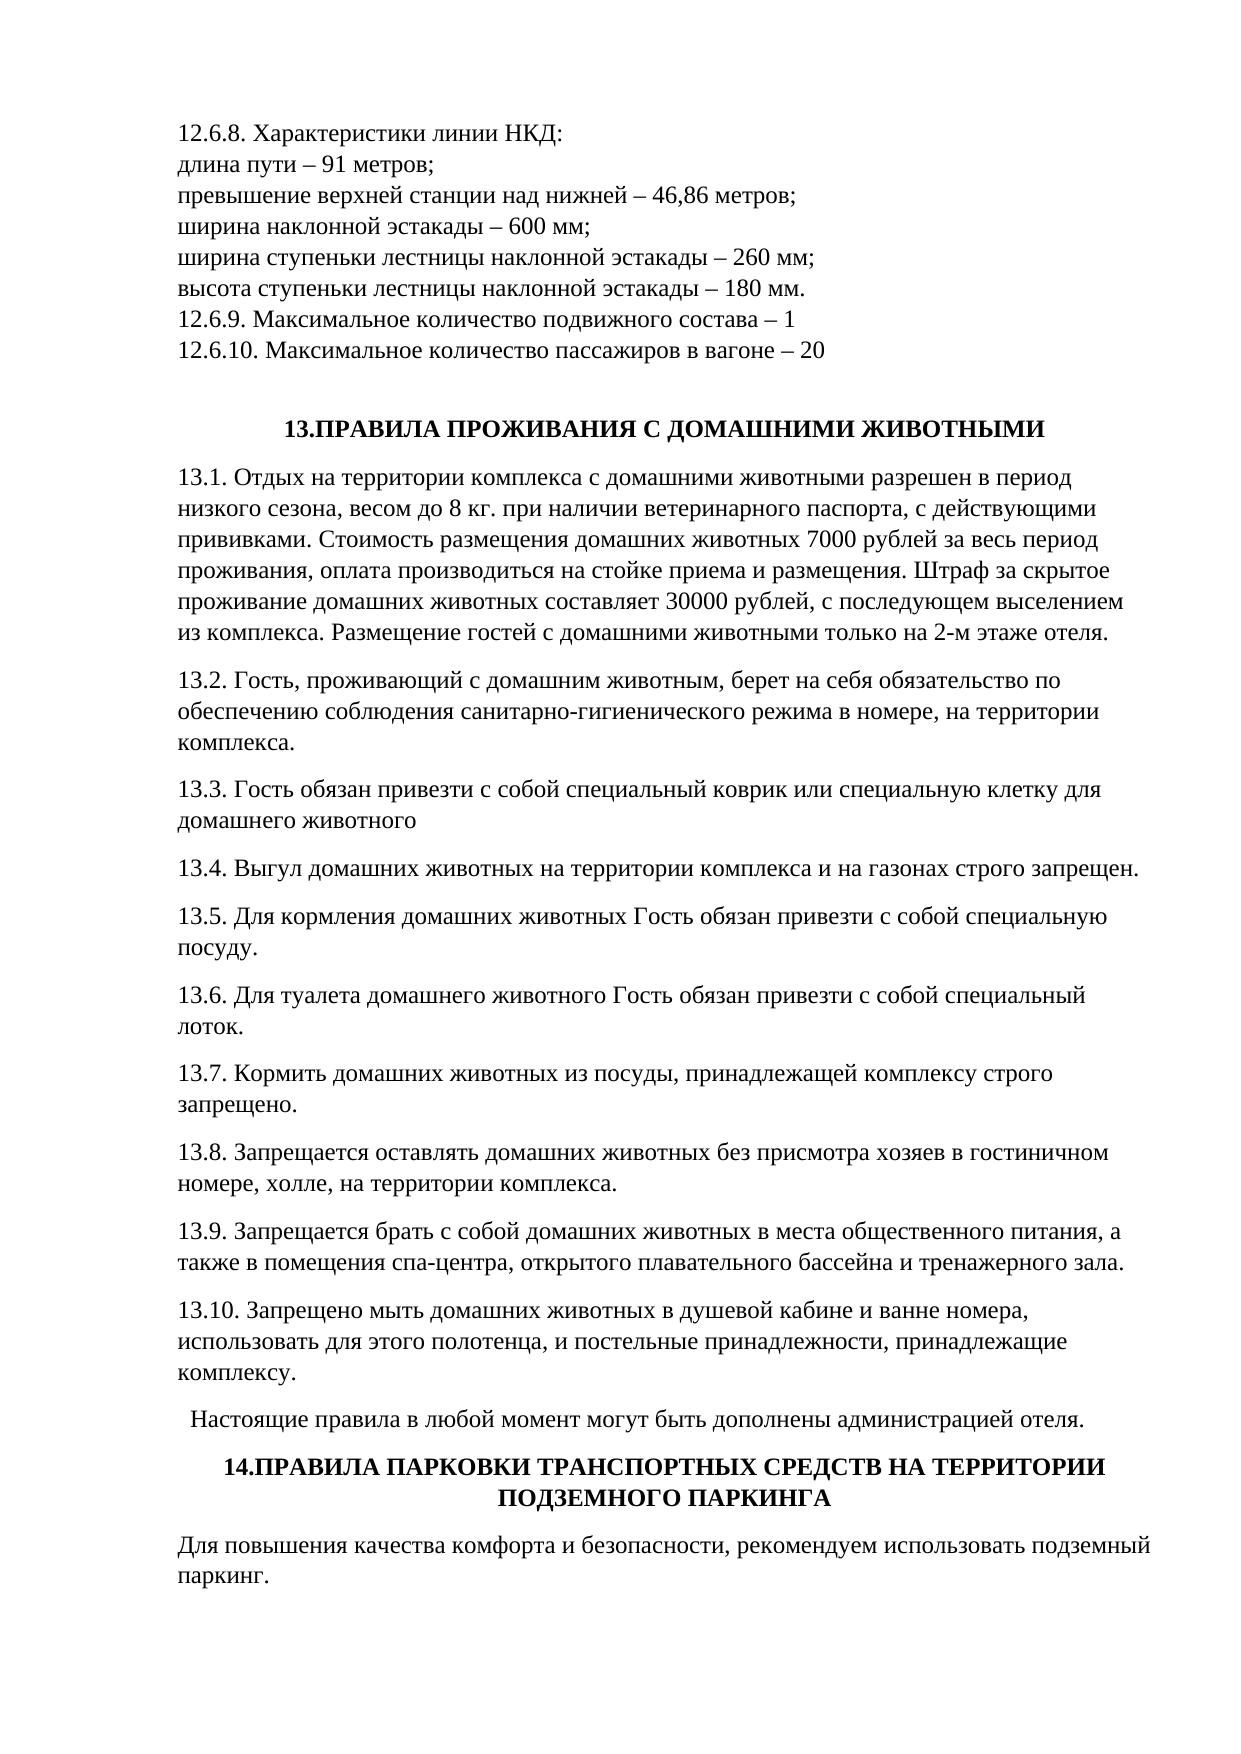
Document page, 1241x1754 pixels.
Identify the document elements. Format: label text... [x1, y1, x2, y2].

text 13.10. Запрещено мыть домашних животных в душевой кабине и ванне номера, использовать для этого полотенца, и постельные принадлежности, принадлежащие комплексу. [177, 1295, 1152, 1386]
text 13.4. Выгул домашних животных на территории комплекса и на газонах строго запрещен. [177, 853, 1152, 882]
text превышение верхней станции над нижней – 46,86 метров; [177, 180, 1152, 209]
text Для повышения качества комфорта и безопасности, рекомендуем использовать подземный паркинг. [177, 1530, 1152, 1589]
text длина пути – 91 метров; [177, 149, 1152, 178]
text 13.3. Гость обязан привезти с собой специальный коврик или специальную клетку для домашнего животного [177, 774, 1152, 834]
text 13.ПРАВИЛА ПРОЖИВАНИЯ С ДОМАШНИМИ ЖИВОТНЫМИ [177, 414, 1152, 443]
text 13.2. Гость, проживающий с домашним животным, берет на себя обязательство по обеспечению соблюдения санитарно-гигиенического режима в номере, на территории комплекса. [177, 665, 1152, 756]
text 12.6.9. Максимальное количество подвижного состава – 1 [177, 304, 1152, 333]
text 13.8. Запрещается оставлять домашних животных без присмотра хозяев в гостиничном номере, холле, на территории комплекса. [177, 1137, 1152, 1197]
text 13.7. Кормить домашних животных из посуды, принадлежащей комплексу строго запрещено. [177, 1058, 1152, 1118]
text ширина ступеньки лестницы наклонной эстакады – 260 мм; [177, 242, 1152, 271]
text 13.1. Отдых на территории комплекса с домашними животными разрешен в период низкого сезона, весом до 8 кг. при наличии ветеринарного паспорта, с действующими прививками. Стоимость размещения домашних животных 7000 рублей за весь период проживания, оплата производиться на стойке приема и размещения. Штраф за скрытое проживание домашних животных составляет 30000 рублей, с последующем выселением из комплекса. Размещение гостей с домашними животными только на 2-м этаже отеля. [177, 462, 1152, 646]
text 13.6. Для туалета домашнего животного Гость обязан привезти с собой специальный лоток. [177, 980, 1152, 1039]
text высота ступеньки лестницы наклонной эстакады – 180 мм. [177, 273, 1152, 302]
text ширина наклонной эстакады – 600 мм; [177, 211, 1152, 240]
text 13.5. Для кормления домашних животных Гость обязан привезти с собой специальную посуду. [177, 901, 1152, 961]
text 14.ПРАВИЛА ПАРКОВКИ ТРАНСПОРТНЫХ СРЕДСТВ НА ТЕРРИТОРИИ ПОДЗЕМНОГО ПАРКИНГА [177, 1452, 1152, 1511]
text 12.6.10. Максимальное количество пассажиров в вагоне – 20 [177, 335, 1152, 364]
text Настоящие правила в любой момент могут быть дополнены администрацией отеля. [177, 1404, 1152, 1433]
text 13.9. Запрещается брать с собой домашних животных в места общественного питания, а также в помещения спа-центра, открытого плавательного бассейна и тренажерного зала. [177, 1216, 1152, 1276]
text 12.6.8. Характеристики линии НКД: [177, 118, 1152, 147]
